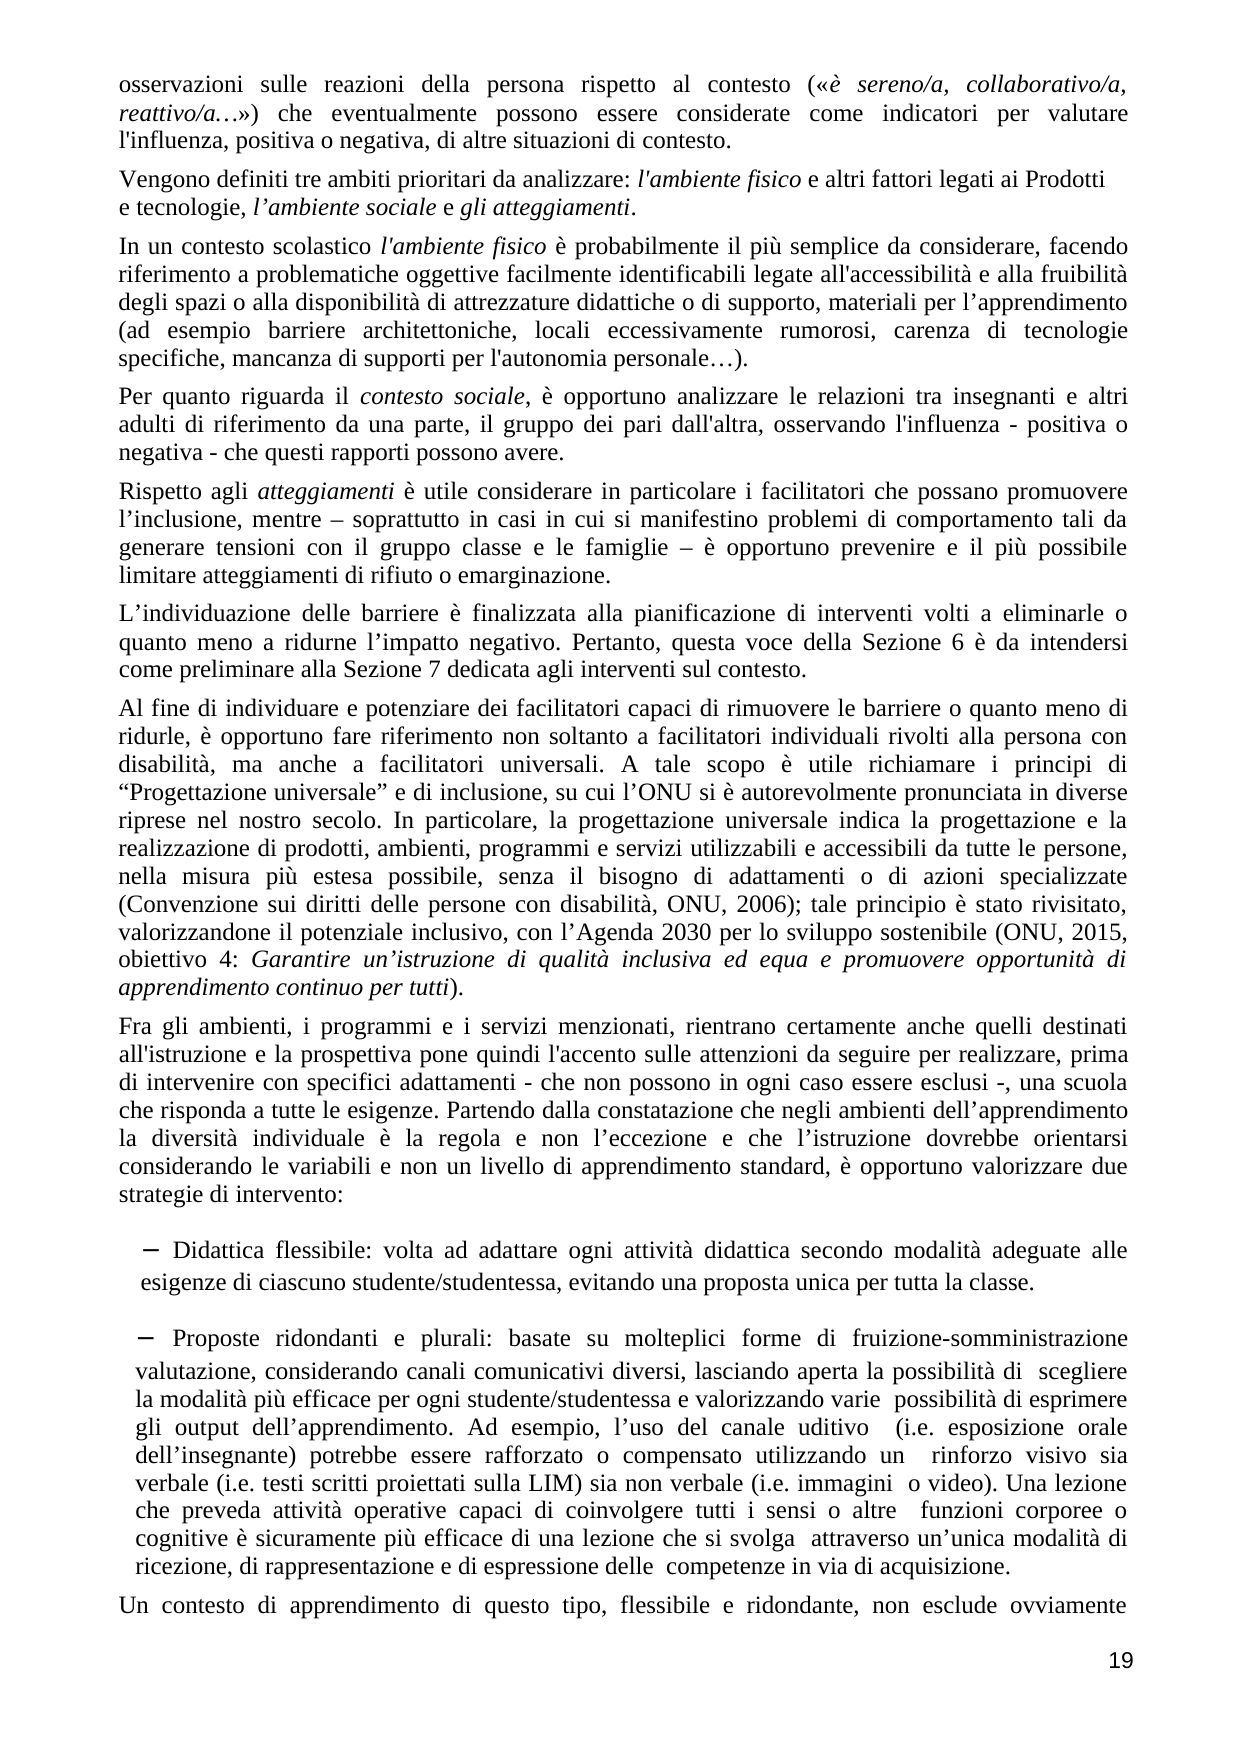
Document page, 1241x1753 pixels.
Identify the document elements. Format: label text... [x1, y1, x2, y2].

text Per quanto riguarda il contesto sociale, è opportuno analizzare le relazioni tra insegnanti e altri adulti di riferimento da una parte, il gruppo dei pari dall'altra, osservando l'influenza - positiva o negativa - che questi rapporti possono avere. [118, 382, 1129, 466]
text L’individuazione delle barriere è finalizzata alla pianificazione di interventi volti a eliminarle o quanto meno a ridurne l’impatto negativo. Pertanto, questa voce della Sezione 6 è da intendersi come preliminare alla Sezione 7 dedicata agli interventi sul contesto. [118, 599, 1129, 683]
text Al fine di individuare e potenziare dei facilitatori capaci di rimuovere le barriere o quanto meno di ridurle, è opportuno fare riferimento non soltanto a facilitatori individuali rivolti alla persona con disabilità, ma anche a facilitatori universali. A tale scopo è utile richiamare i principi di “Progettazione universale” e di inclusione, su cui l’ONU si è autorevolmente pronunciata in diverse riprese nel nostro secolo. In particolare, la progettazione universale indica la progettazione e la realizzazione di prodotti, ambienti, programmi e servizi utilizzabili e accessibili da tutte le persone, nella misura più estesa possibile, senza il bisogno di adattamenti o di azioni specializzate (Convenzione sui diritti delle persone con disabilità, ONU, 2006); tale principio è stato rivisitato, valorizzandone il potenziale inclusivo, con l’Agenda 2030 per lo sviluppo sostenibile (ONU, 2015, obiettivo 4: Garantire un’istruzione di qualità inclusiva ed equa e promuovere opportunità di apprendimento continuo per tutti). [118, 694, 1129, 1001]
text − Didattica flessibile: volta ad adattare ogni attività didattica secondo modalità adeguate alle esigenze di ciascuno studente/studentessa, evitando una proposta unica per tutta la classe. [140, 1219, 1128, 1296]
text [118, 1591, 1128, 1619]
text In un contesto scolastico l'ambiente fisico è probabilmente il più semplice da considerare, facendo riferimento a problematiche oggettive facilmente identificabili legate all'accessibilità e alla fruibilità degli spazi o alla disponibilità di attrezzature didattiche o di supporto, materiali per l’apprendimento (ad esempio barriere architettoniche, locali eccessivamente rumorosi, carenza di tecnologie specifiche, mancanza di supporti per l'autonomia personale…). [118, 232, 1129, 371]
text Rispetto agli atteggiamenti è utile considerare in particolare i facilitatori che possano promuovere l’inclusione, mentre – soprattutto in casi in cui si manifestino problemi di comportamento tali da generare tensioni con il gruppo classe e le famiglie – è opportuno prevenire e il più possibile limitare atteggiamenti di rifiuto o emarginazione. [118, 477, 1129, 588]
text Vengono definiti tre ambiti prioritari da analizzare: l'ambiente fisico e altri fattori legati ai Prodotti e tecnologie, l’ambiente sociale e gli atteggiamenti. [118, 165, 1129, 221]
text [118, 71, 1129, 154]
text Fra gli ambienti, i programmi e i servizi menzionati, rientrano certamente anche quelli destinati all'istruzione e la prospettiva pone quindi l'accento sulle attenzioni da seguire per realizzare, prima di intervenire con specifici adattamenti - che non possono in ogni caso essere esclusi -, una scuola che risponda a tutte le esigenze. Partendo dalla constatazione che negli ambienti dell’apprendimento la diversità individuale è la regola e non l’eccezione e che l’istruzione dovrebbe orientarsi considerando le variabili e non un livello di apprendimento standard, è opportuno valorizzare due strategie di intervento: [118, 1012, 1129, 1208]
text − Proposte ridondanti e plurali: basate su molteplici forme di fruizione-somministrazione valutazione, considerando canali comunicativi diversi, lasciando aperta la possibilità di scegliere la modalità più efficace per ogni studente/studentessa e valorizzando varie possibilità di esprimere gli output dell’apprendimento. Ad esempio, l’uso del canale uditivo (i.e. esposizione orale dell’insegnante) potrebbe essere rafforzato o compensato utilizzando un rinforzo visivo sia verbale (i.e. testi scritti proiettati sulla LIM) sia non verbale (i.e. immagini o video). Una lezione che preveda attività operative capaci di coinvolgere tutti i sensi o altre funzioni corporee o cognitive è sicuramente più efficace di una lezione che si svolga attraverso un’unica modalità di ricezione, di rappresentazione e di espressione delle competenze in via di acquisizione. [135, 1307, 1129, 1580]
